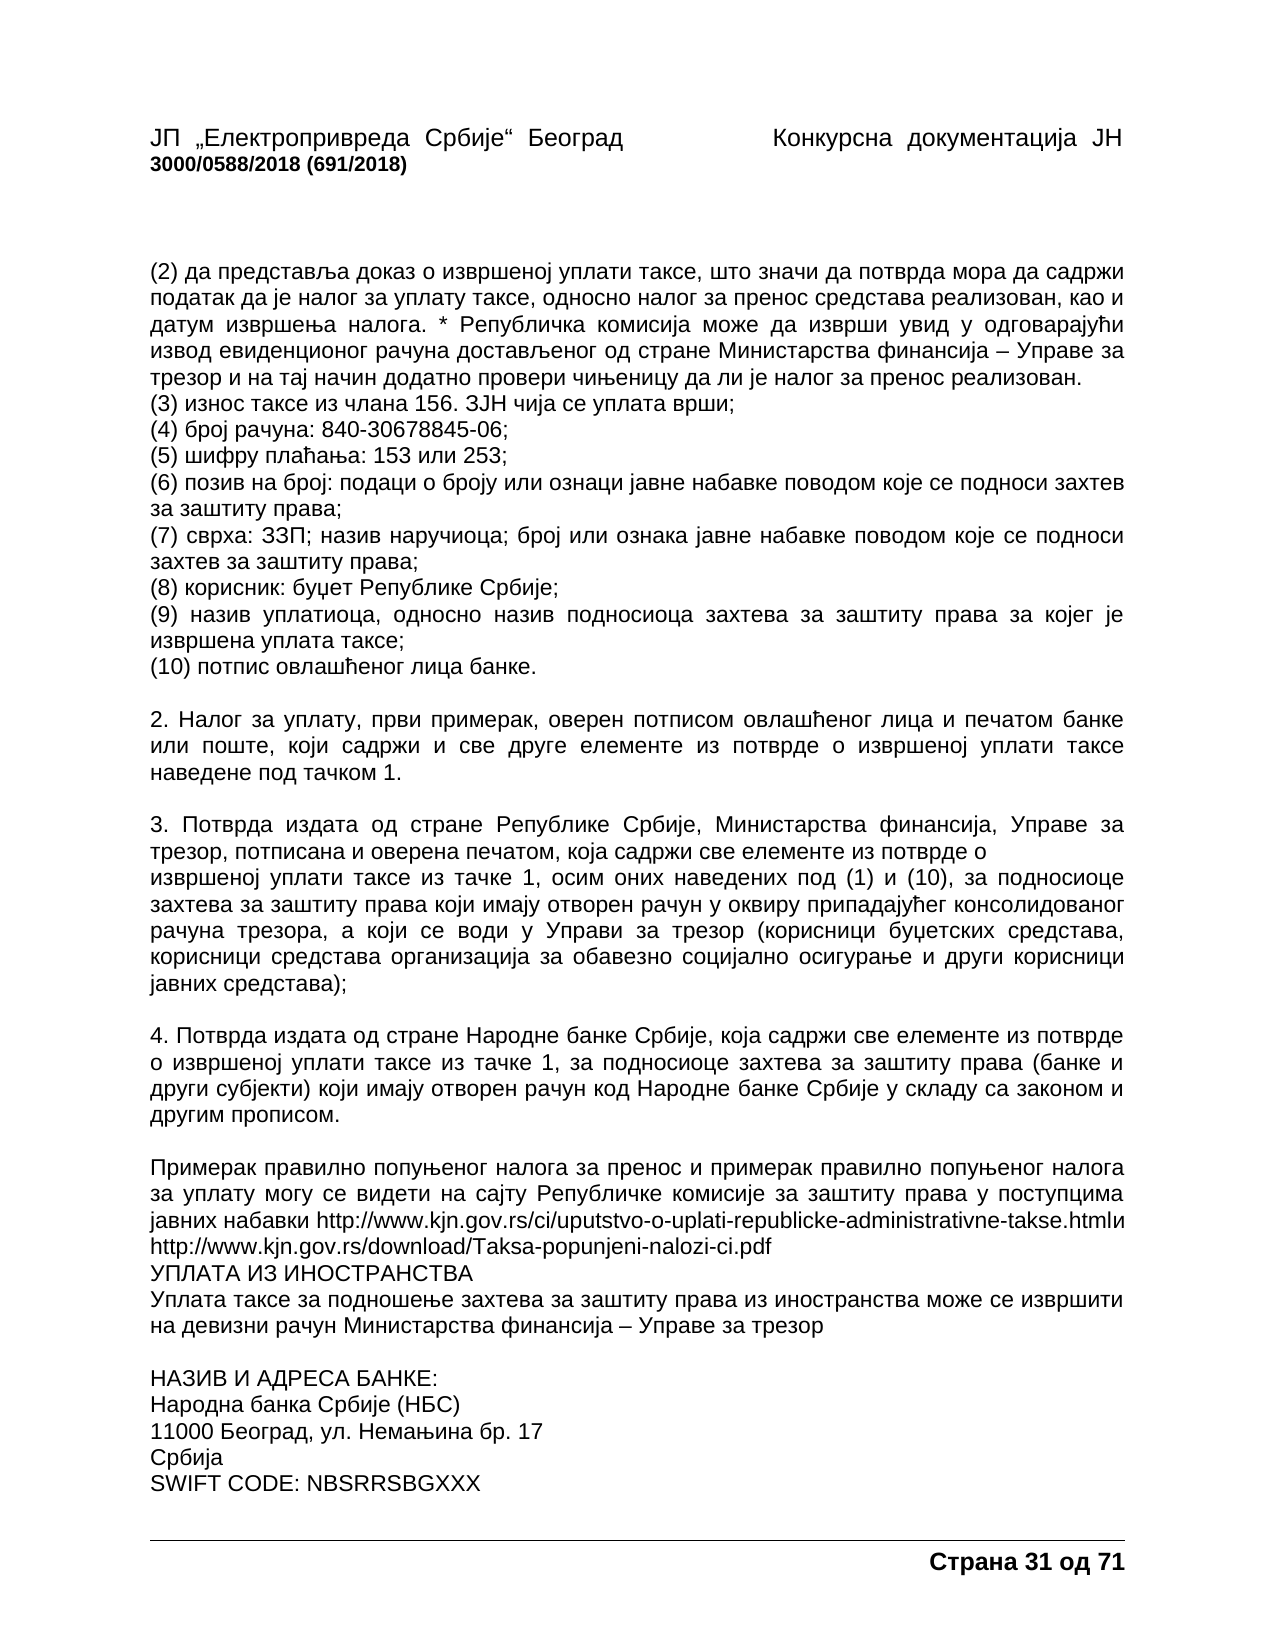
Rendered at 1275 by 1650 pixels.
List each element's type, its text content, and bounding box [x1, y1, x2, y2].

text 4. Потврда издата од стране Народне банке Србије, која садржи све елементе из потврде о извршеној уплати таксе из тачке 1, за подносиоце захтева за заштиту права (банке и други субјекти) који имају отворен рачун код Народне банке Србије у складу са законом и другим прописом. [150, 1022, 1125, 1128]
text (2) да представља доказ о извршеној уплати таксе, што значи да потврда мора да садржи податак да је налог за уплату таксе, односно налог за пренос средстава реализован, као и датум извршења налога. * Републичка комисија може да изврши увид у одговарајући извод евиденционог рачуна достављеног од стране Министарства финансија – Управе за трезор и на тај начин додатно провери чињеницу да ли је налог за пренос реализован. [150, 258, 1125, 390]
text 3. Потврда издата од стране Републике Србије, Министарства финансија, Управе за трезор, потписана и оверена печатом, која садржи све елементе из потврде о [150, 811, 1125, 864]
text (9) назив уплатиоца, односно назив подносиоца захтева за заштиту права за којег је извршена уплата таксе; [150, 601, 1125, 653]
text (6) позив на број: подаци о броју или ознаци јавне набавке поводом које се подноси захтев за заштиту права; [150, 469, 1125, 522]
text НАЗИВ И АДРЕСА БАНКЕ: [150, 1365, 1125, 1391]
text (7) сврха: ЗЗП; назив наручиоца; број или ознака јавне набавке поводом које се подноси захтев за заштиту права; [150, 522, 1125, 574]
text УПЛАТА ИЗ ИНОСТРАНСТВА [150, 1259, 1125, 1286]
text Народна банка Србије (НБС) [150, 1391, 1125, 1418]
text 11000 Београд, ул. Немањина бр. 17 [150, 1418, 1125, 1444]
text Србија [150, 1444, 1125, 1470]
text (5) шифру плаћања: 153 или 253; [150, 442, 1125, 469]
text (4) број рачуна: 840-30678845-06; [150, 416, 1125, 442]
text SWIFT CODE: NBSRRSBGXXX [150, 1470, 1125, 1497]
text (10) потпис овлашћеног лица банке. [150, 653, 1125, 680]
text Уплата таксе за подношење захтева за заштиту права из иностранства може се извршити на девизни рачун Министарства финансија – Управе за трезор [150, 1286, 1125, 1338]
text Примерак правилно попуњеног налога за пренос и примерак правилно попуњеног налога за уплату могу се видети на сајту Републичке комисије за заштиту права у поступцима јавних набавки http://www.kjn.gov.rs/ci/uputstvo-o-uplati-republicke-administrativne-takse.htmlи http://www.kjn.gov.rs/download/Taksa-popunjeni-nalozi-ci.pdf [150, 1154, 1125, 1259]
text извршеној уплати таксе из тачке 1, осим оних наведених под (1) и (10), за подносиоце захтева за заштиту права који имају отворен рачун у оквиру припадајућег консолидованог рачуна трезора, а који се води у Управи за трезор (корисници буџетских средстава, корисници средстава организација за обавезно социјално осигурање и други корисници јавних средстава); [150, 864, 1125, 996]
text (3) износ таксе из члана 156. ЗЈН чија се уплата врши; [150, 390, 1125, 416]
text (8) корисник: буџет Републике Србије; [150, 574, 1125, 601]
text 2. Налог за уплату, први примерак, оверен потписом овлашћеног лица и печатом банке или поште, који садржи и све друге елементе из потврде о извршеној уплати таксе наведене под тачком 1. [150, 706, 1125, 785]
